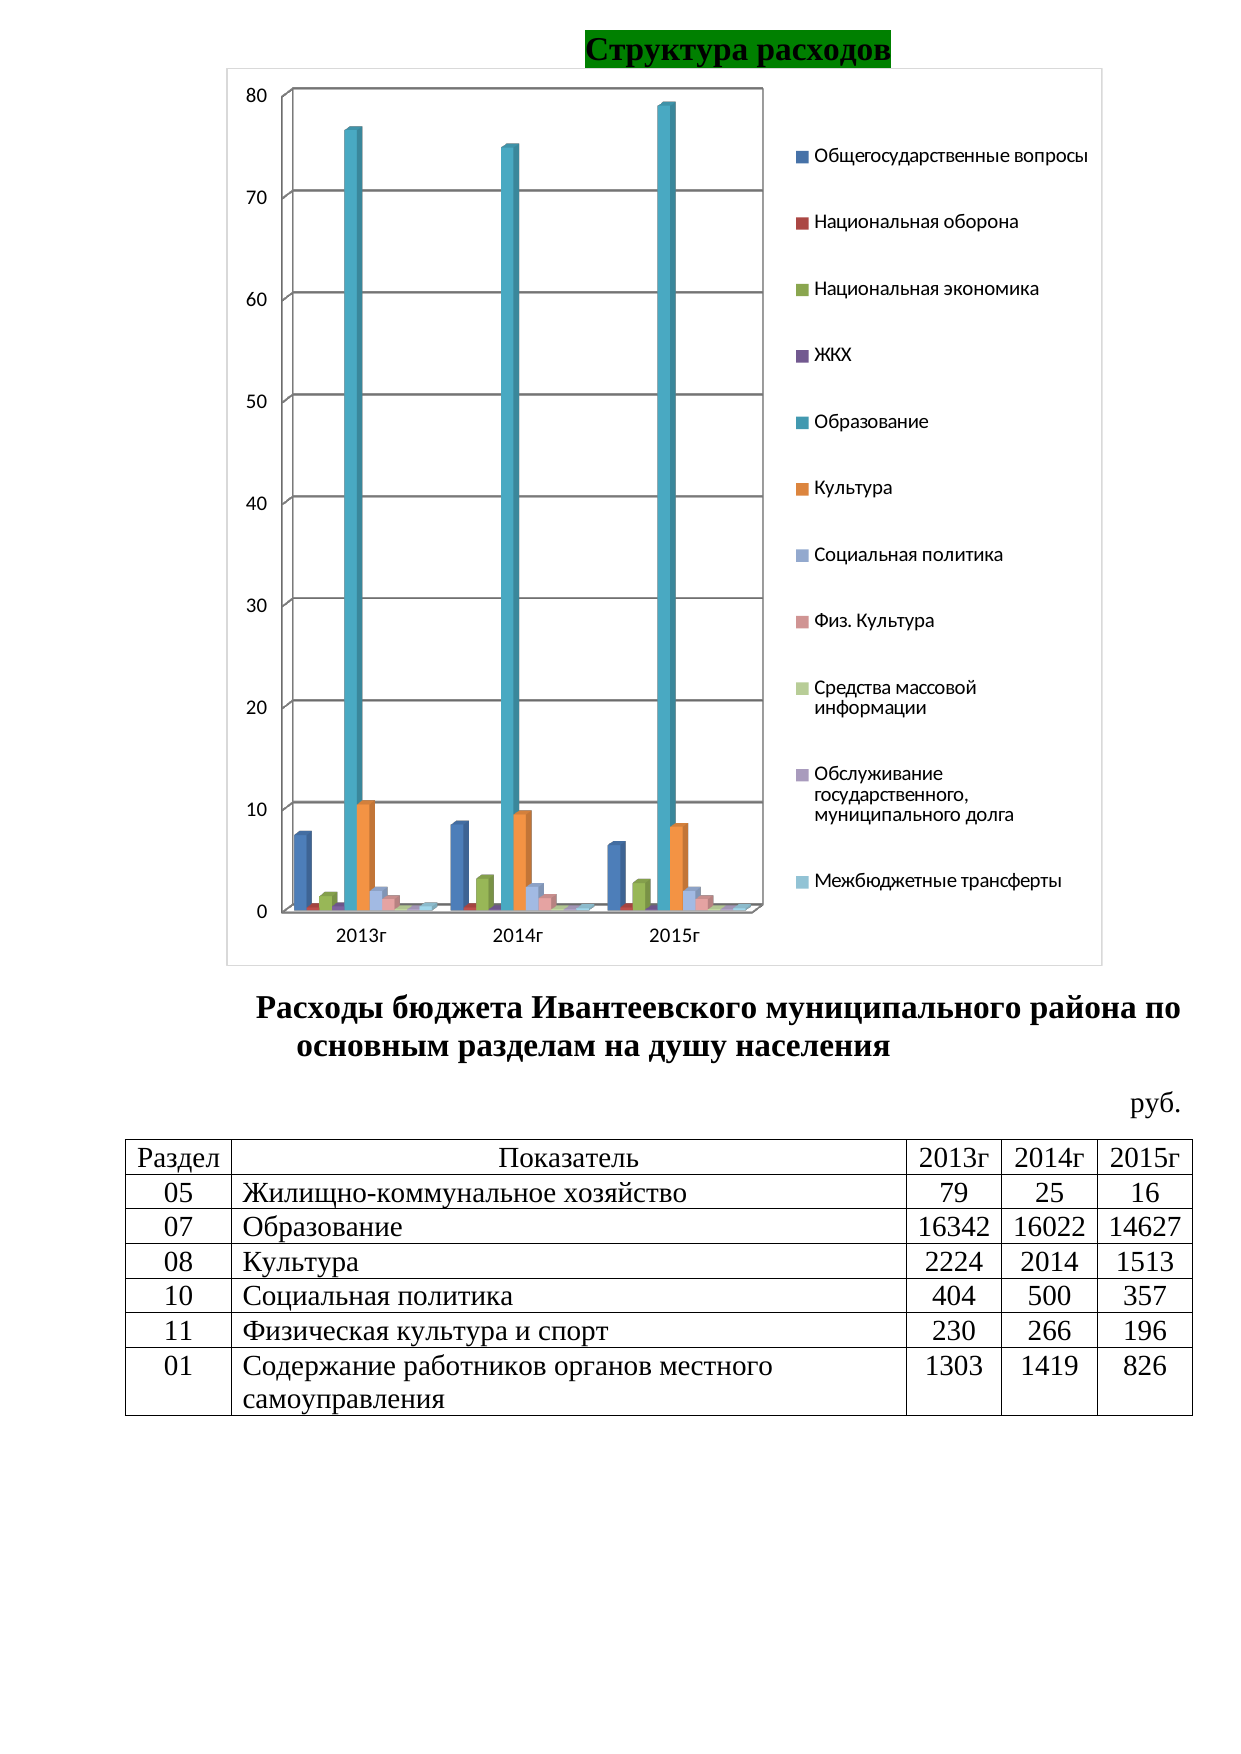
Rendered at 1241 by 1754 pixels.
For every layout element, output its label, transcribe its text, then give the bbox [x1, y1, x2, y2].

table_cell 266 [1002, 1313, 1097, 1347]
table_cell Социальная политика [232, 1279, 906, 1312]
table_cell 16022 [1002, 1209, 1097, 1243]
table_cell 11 [126, 1313, 231, 1347]
table_cell 1303 [907, 1348, 1001, 1415]
table_cell 16342 [907, 1209, 1001, 1243]
table_cell 357 [1098, 1279, 1192, 1312]
table_header Раздел [126, 1140, 231, 1174]
text руб. [148, 1085, 1181, 1118]
table_cell 10 [126, 1279, 231, 1312]
table_header Показатель [232, 1140, 906, 1174]
table_header 2013г [907, 1140, 1001, 1174]
table_cell 500 [1002, 1279, 1097, 1312]
table_header 2015г [1098, 1140, 1192, 1174]
table_cell Культура [232, 1244, 906, 1277]
table_cell 08 [126, 1244, 231, 1277]
table_cell 404 [907, 1279, 1001, 1312]
table_cell 826 [1098, 1348, 1192, 1415]
table_cell 14627 [1098, 1209, 1192, 1243]
table_cell 25 [1002, 1175, 1097, 1208]
table_cell 01 [126, 1348, 231, 1415]
table_cell 16 [1098, 1175, 1192, 1208]
table_cell 05 [126, 1175, 231, 1208]
table_cell 2014 [1002, 1244, 1097, 1277]
text Структура расходов [148, 29, 1181, 966]
table_cell 07 [126, 1209, 231, 1243]
table_cell 1513 [1098, 1244, 1192, 1277]
table_cell 1419 [1002, 1348, 1097, 1415]
table_cell 196 [1098, 1313, 1192, 1347]
table_cell Жилищно-коммунальное хозяйство [232, 1175, 906, 1208]
table_cell 2224 [907, 1244, 1001, 1277]
table_cell Физическая культура и спорт [232, 1313, 906, 1347]
text Расходы бюджета Ивантеевского муниципального района по основным разделам на душу населения [148, 987, 1181, 1064]
table_cell Образование [232, 1209, 906, 1243]
table_cell Содержание работников органов местного самоуправления [232, 1348, 906, 1415]
table_header 2014г [1002, 1140, 1097, 1174]
table_cell 230 [907, 1313, 1001, 1347]
table_cell 79 [907, 1175, 1001, 1208]
